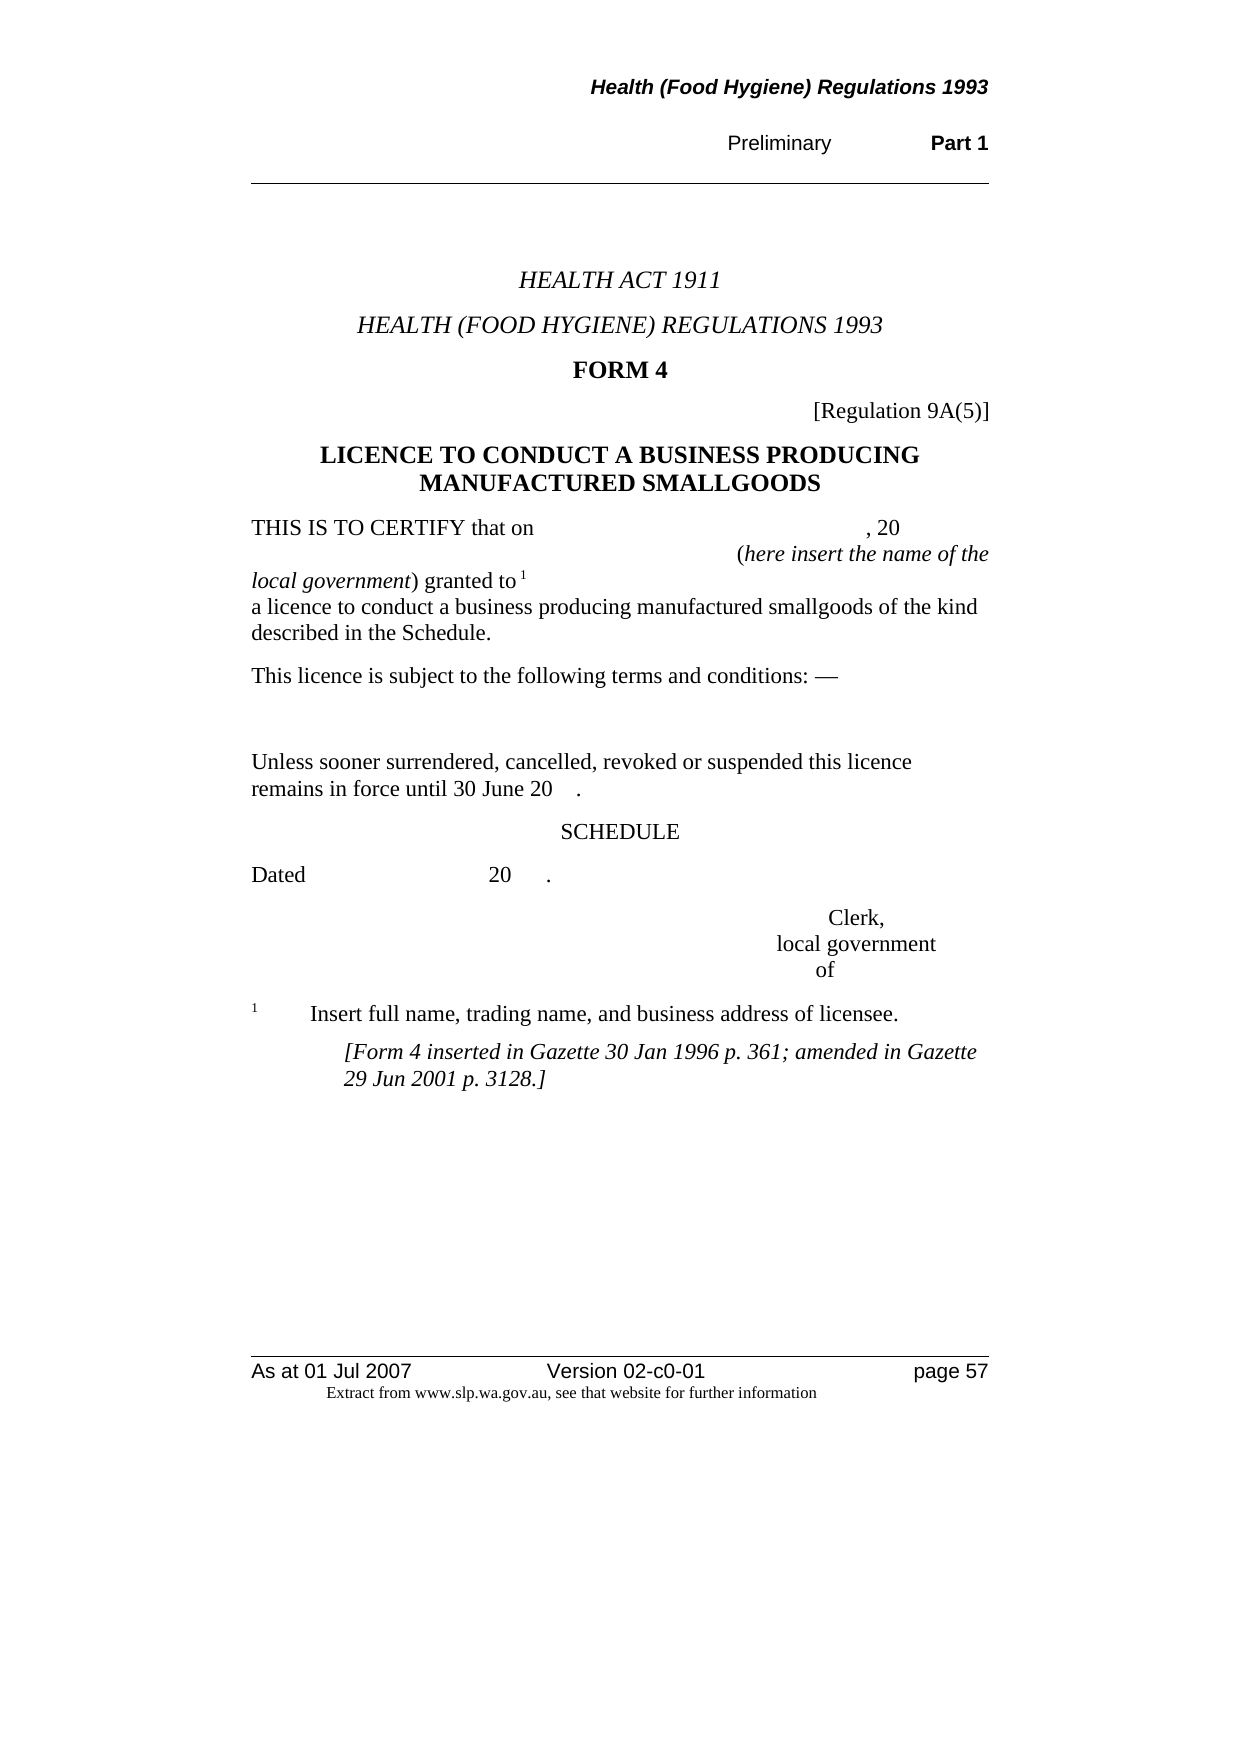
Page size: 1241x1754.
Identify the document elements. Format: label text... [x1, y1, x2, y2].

text [Form 4 inserted in Gazette 30 Jan 1996 p. 361; amended in Gazette 29 Jun 2001 p. 3128.] [251, 1038, 989, 1091]
subtitle HEALTH ACT 1911 [251, 265, 989, 293]
text Unless sooner surrendered, cancelled, revoked or suspended this licence remains in force until 30 June 20 . [251, 748, 989, 801]
text Dated 20 . [251, 861, 989, 887]
text of [723, 957, 989, 983]
text [Regulation 9A(5)] [251, 397, 989, 423]
subtitle LICENCE TO CONDUCT A BUSINESS PRODUCING MANUFACTURED SMALLGOODS [251, 440, 989, 497]
text (here insert the name of the local government) granted to 1 a licence to conduct a business producing manufactured smallgoods of the kind described in the Schedule. [251, 540, 989, 646]
text Clerk, [723, 904, 989, 930]
text 1 Insert full name, trading name, and business address of licensee. [251, 999, 989, 1026]
subtitle HEALTH (FOOD HYGIENE) REGULATIONS 1993 [251, 310, 989, 339]
text local government [723, 930, 989, 957]
text SCHEDULE [251, 818, 989, 844]
subtitle FORM 4 [251, 356, 989, 384]
text THIS IS TO CERTIFY that on , 20 [251, 514, 989, 540]
text This licence is subject to the following terms and conditions: — [251, 662, 989, 689]
